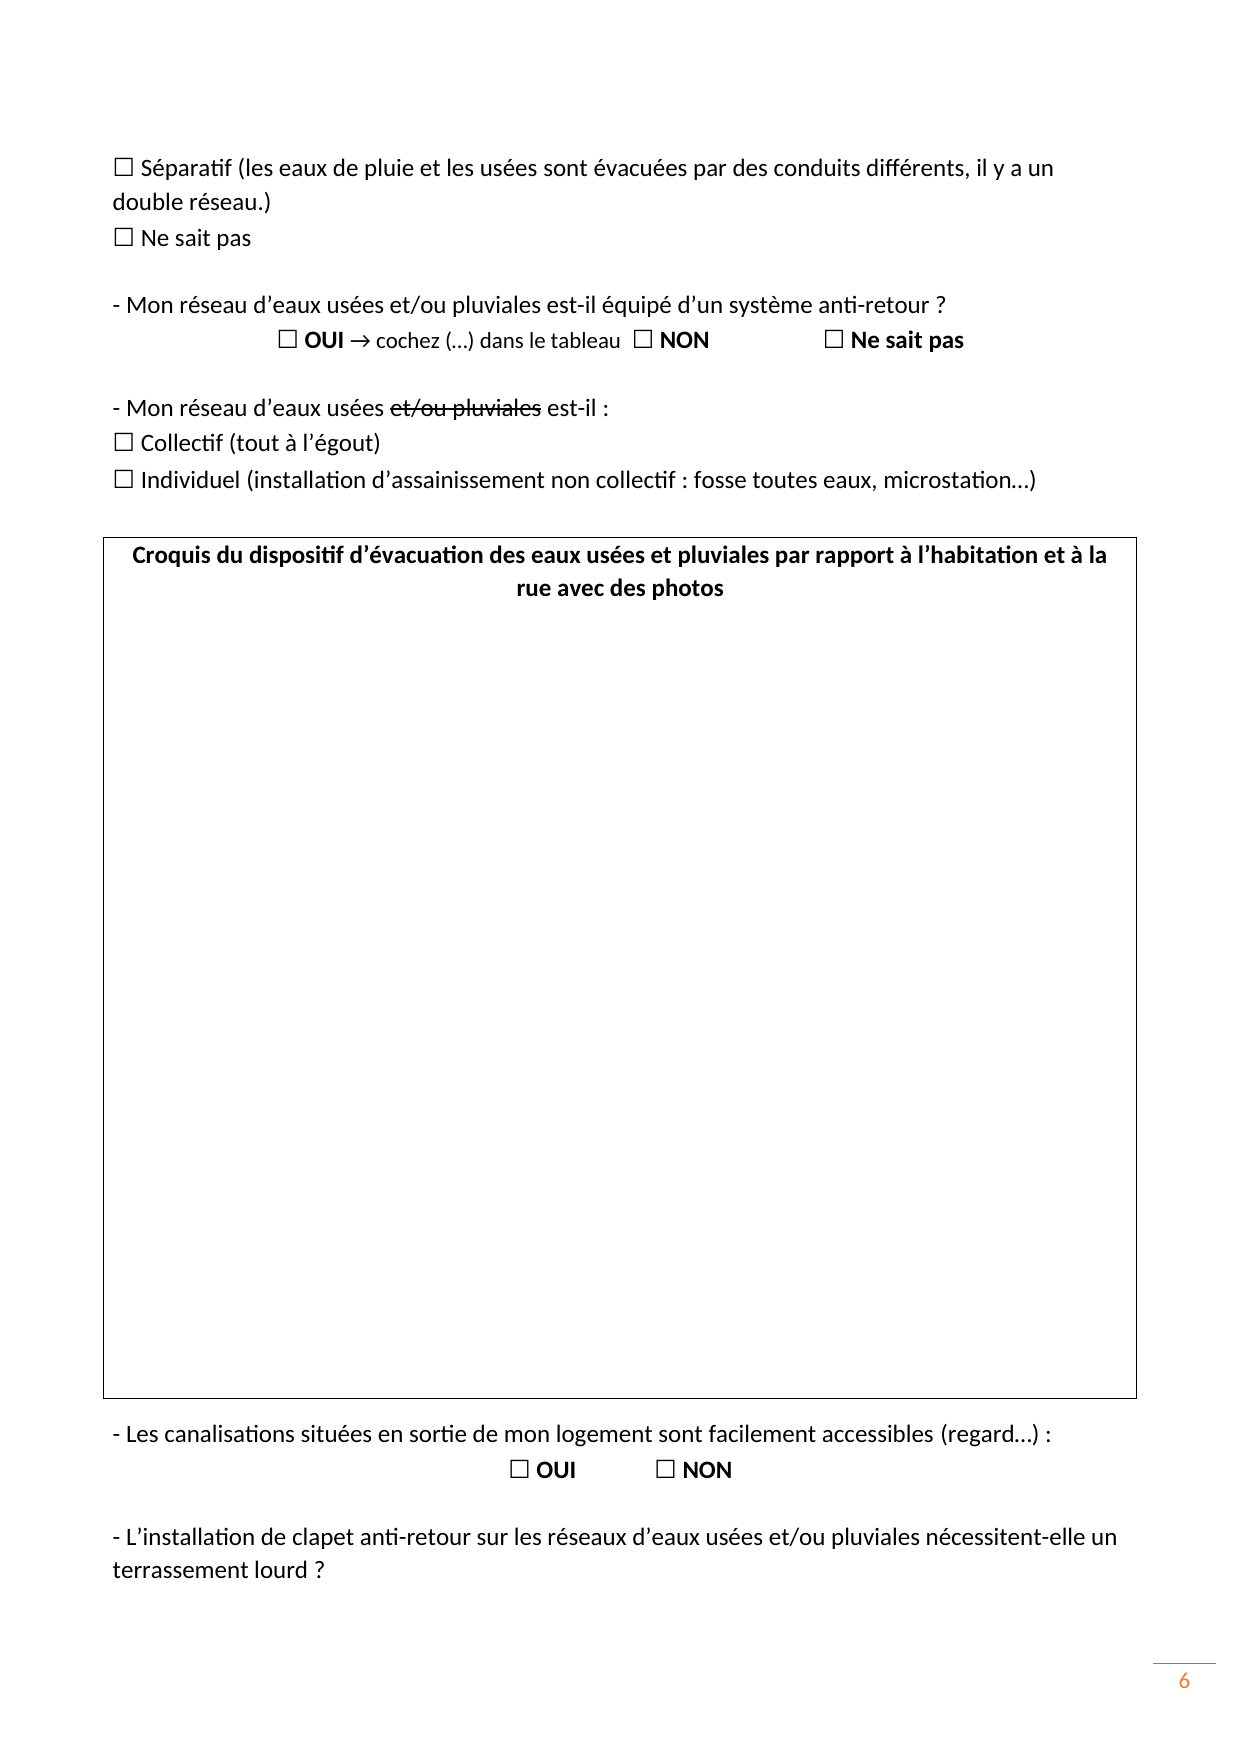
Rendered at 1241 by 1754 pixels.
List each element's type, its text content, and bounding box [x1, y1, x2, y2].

text OUI → cochez (…) dans le tableau NON Ne sait pas [112, 322, 1128, 356]
text Séparatif (les eaux de pluie et les usées sont évacuées par des conduits différents, il y a un double réseau.) [112, 150, 1128, 217]
text - Mon réseau d’eaux usées et/ou pluviales est-il : [112, 392, 1128, 422]
text - Mon réseau d’eaux usées et/ou pluviales est-il équipé d’un système anti-retour ? [112, 289, 1128, 319]
text Croquis du dispositif d’évacuation des eaux usées et pluviales par rapport à l’habitation et à la rue avec des photos [104, 538, 1136, 603]
text - Les canalisations situées en sortie de mon logement sont facilement accessibles (regard…) : [112, 1419, 1128, 1449]
text - L’installation de clapet anti-retour sur les réseaux d’eaux usées et/ou pluviales nécessitent-elle un terrassement lourd ? [112, 1521, 1128, 1585]
text Ne sait pas [112, 219, 1128, 253]
text Individuel (installation d’assainissement non collectif : fosse toutes eaux, microstation…) [112, 461, 1128, 495]
text OUI NON [112, 1452, 1128, 1486]
text Collectif (tout à l’égout) [112, 424, 1128, 459]
